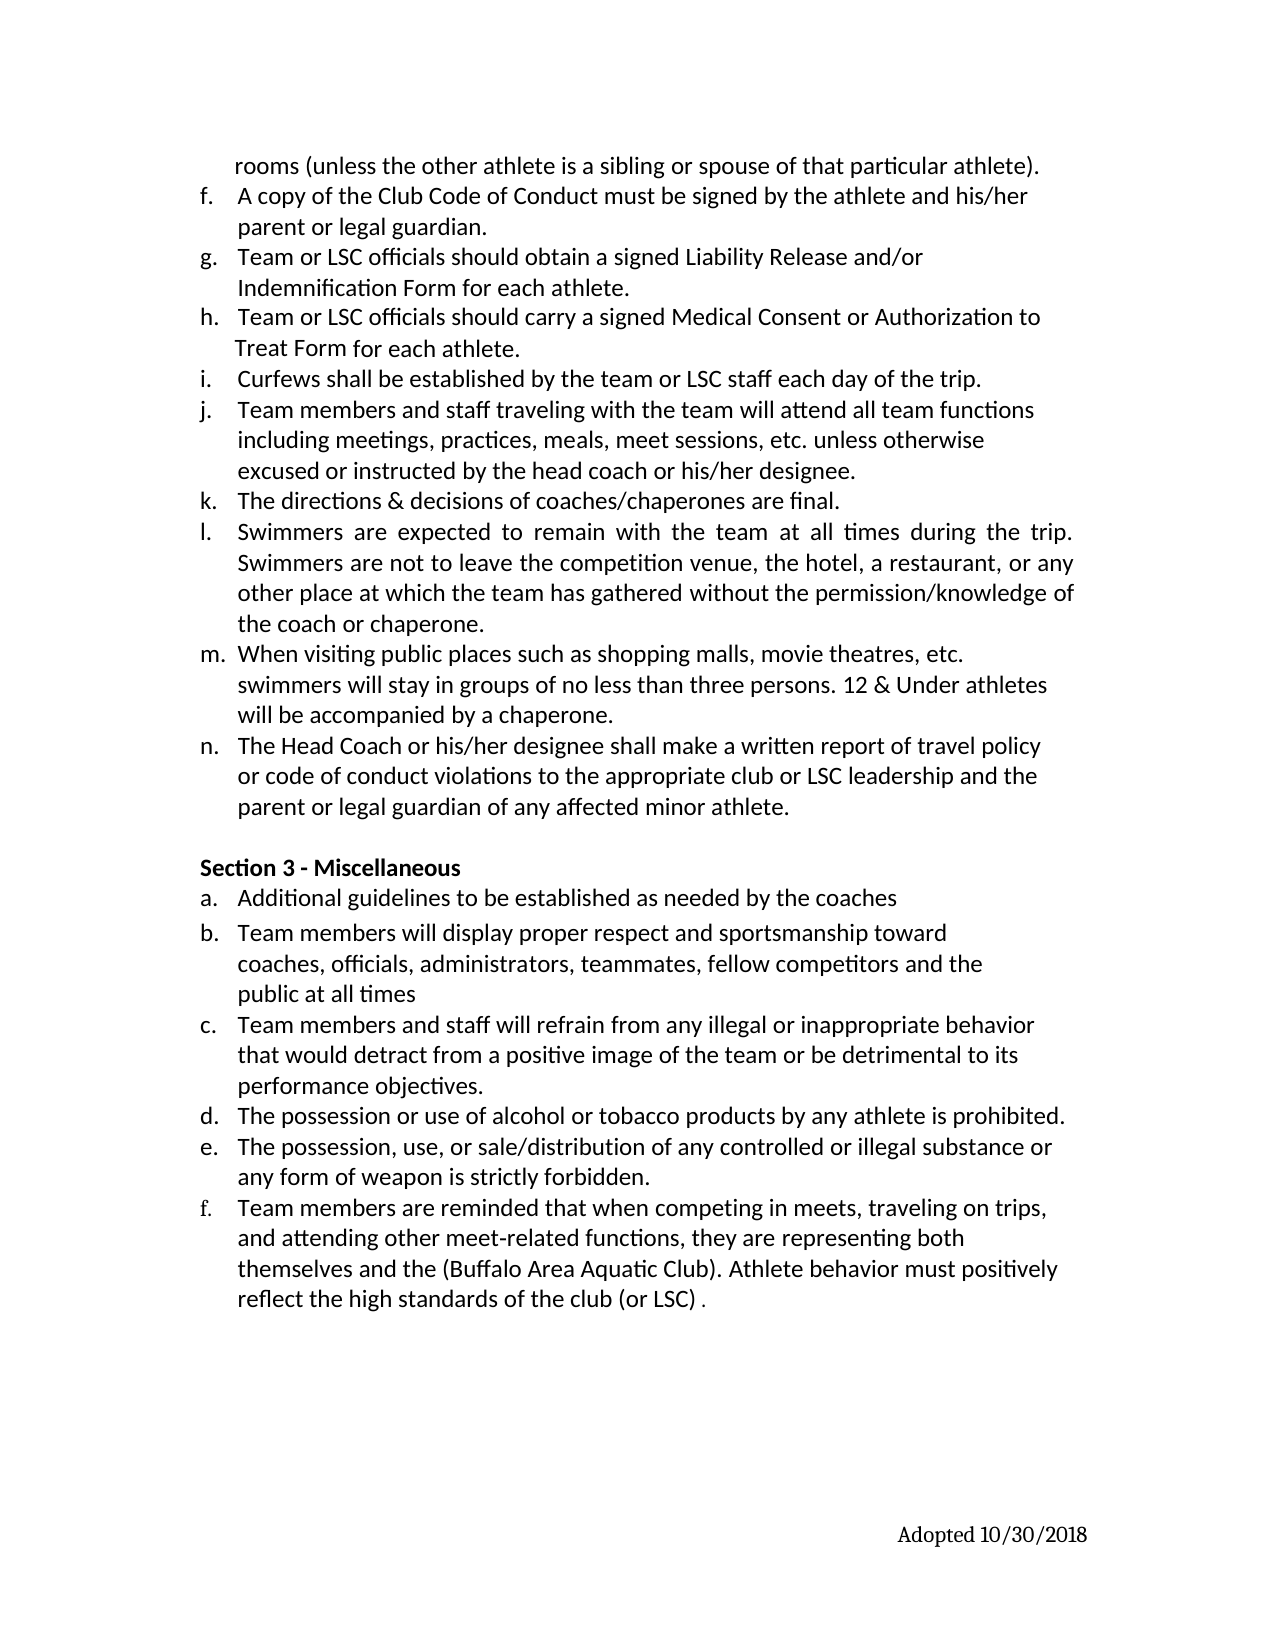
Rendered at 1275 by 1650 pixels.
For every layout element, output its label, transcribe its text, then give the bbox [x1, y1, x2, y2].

text i. Curfews shall be established by the team or LSC staff each day of the trip. [200, 363, 1089, 394]
text k. The directions & decisions of coaches/chaperones are final. [200, 486, 1089, 516]
list The possession, use, or sale/distribution of any controlled or illegal substance or any form of weapon is strictly forbidden. [200, 1131, 1057, 1192]
list Team members will display proper respect and sportsmanship toward coaches, officials, administrators, teammates, fellow competitors and the public at all times [200, 917, 1040, 1009]
text n. The Head Coach or his/her designee shall make a written report of travel policy or code of conduct violations to the appropriate club or LSC leadership and the parent or legal guardian of any affected minor athlete. [200, 730, 1059, 821]
text l. Swimmers are expected to remain with the team at all times during the trip. Swimmers are not to leave the competition venue, the hotel, a restaurant, or any other place at which the team has gathered without the permission/knowledge of the coach or chaperone. [200, 516, 1074, 638]
list Team members are reminded that when competing in meets, traveling on trips, and attending other meet‐related functions, they are representing both themselves and the (Buffalo Area Aquatic Club). Athlete behavior must positively reflect the high standards of the club (or LSC) . [200, 1192, 1075, 1314]
text j. Team members and staff traveling with the team will attend all team functions including meetings, practices, meals, meet sessions, etc. unless otherwise excused or instructed by the head coach or his/her designee. [200, 394, 1050, 486]
text g. Team or LSC officials should obtain a signed Liability Release and/or Indemnification Form for each athlete. [200, 242, 1058, 303]
text h. Team or LSC officials should carry a signed Medical Consent or Authorization to Treat Form for each athlete. [200, 303, 1089, 363]
list Team members and staff will refrain from any illegal or inappropriate behavior that would detract from a positive image of the team or be detrimental to its performance objectives. [200, 1009, 1063, 1100]
text f. A copy of the Club Code of Conduct must be signed by the athlete and his/her parent or legal guardian. [200, 181, 1037, 242]
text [197, 150, 1089, 181]
text m. When visiting public places such as shopping malls, movie theatres, etc. swimmers will stay in groups of no less than three persons. 12 & Under athletes will be accompanied by a chaperone. [200, 638, 1071, 730]
list The possession or use of alcohol or tobacco products by any athlete is prohibited. [200, 1100, 1089, 1131]
text Section 3 - Miscellaneous [200, 852, 1089, 882]
list Additional guidelines to be established as needed by the coaches [200, 882, 1087, 913]
